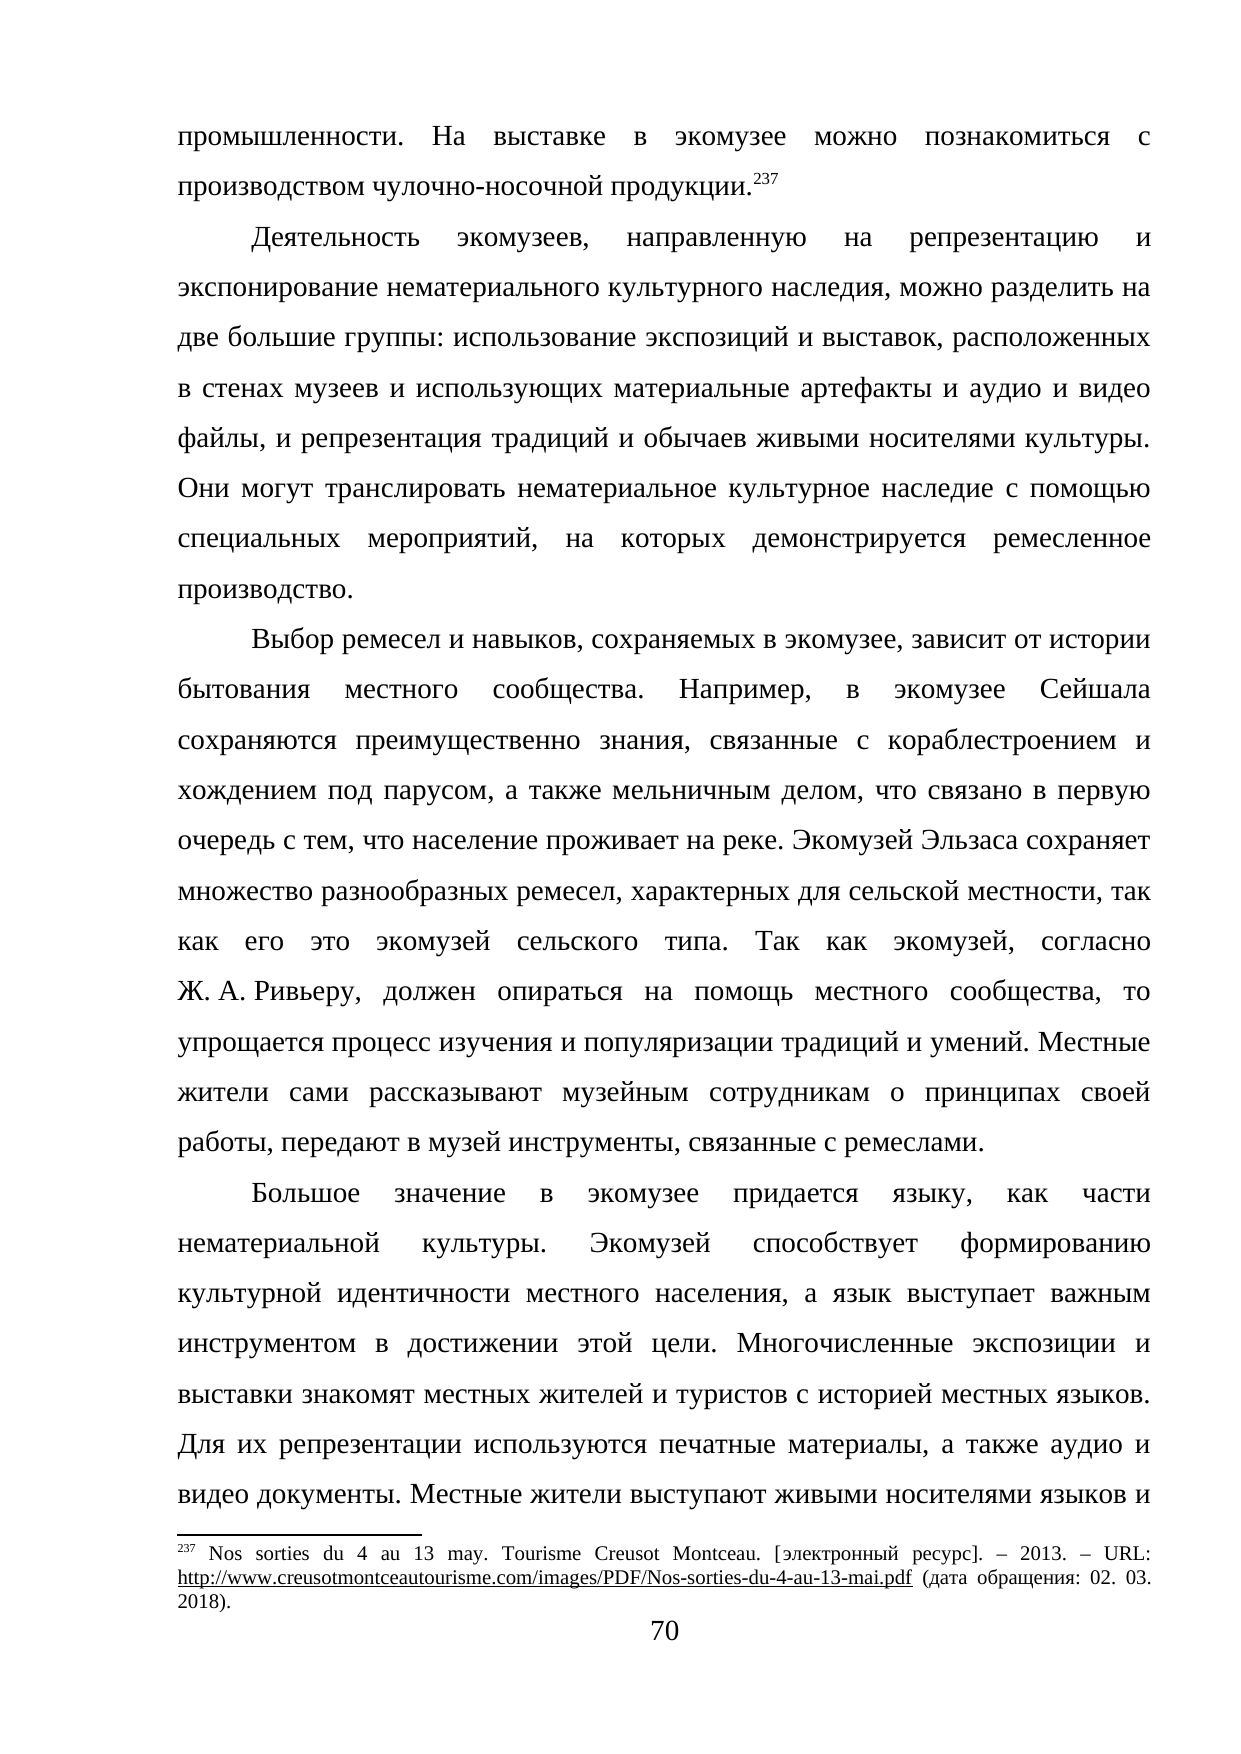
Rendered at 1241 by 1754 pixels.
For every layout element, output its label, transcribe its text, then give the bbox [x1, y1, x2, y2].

text Выбор ремесел и навыков, сохраняемых в экомузее, зависит от истории бытования местного сообщества. Например, в экомузее Сейшала сохраняются преимущественно знания, связанные с кораблестроением и хождением под парусом, а также мельничным делом, что связано в первую очередь с тем, что население проживает на реке. Экомузей Эльзаса сохраняет множество разнообразных ремесел, характерных для сельской местности, так как его это экомузей сельского типа. Так как экомузей, согласно Ж. А. Ривьеру, должен опираться на помощь местного сообщества, то упрощается процесс изучения и популяризации традиций и умений. Местные жители сами рассказывают музейным сотрудникам о принципах своей работы, передают в музей инструменты, связанные с ремеслами. [177, 621, 1152, 1158]
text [177, 1175, 1152, 1510]
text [177, 118, 1152, 202]
text Деятельность экомузеев, направленную на репрезентацию и экспонирование нематериального культурного наследия, можно разделить на две большие группы: использование экспозиций и выставок, расположенных в стенах музеев и использующих материальные артефакты и аудио и видео файлы, и репрезентация традиций и обычаев живыми носителями культуры. Они могут транслировать нематериальное культурное наследие с помощью специальных мероприятий, на которых демонстрируется ремесленное производство. [177, 219, 1152, 604]
